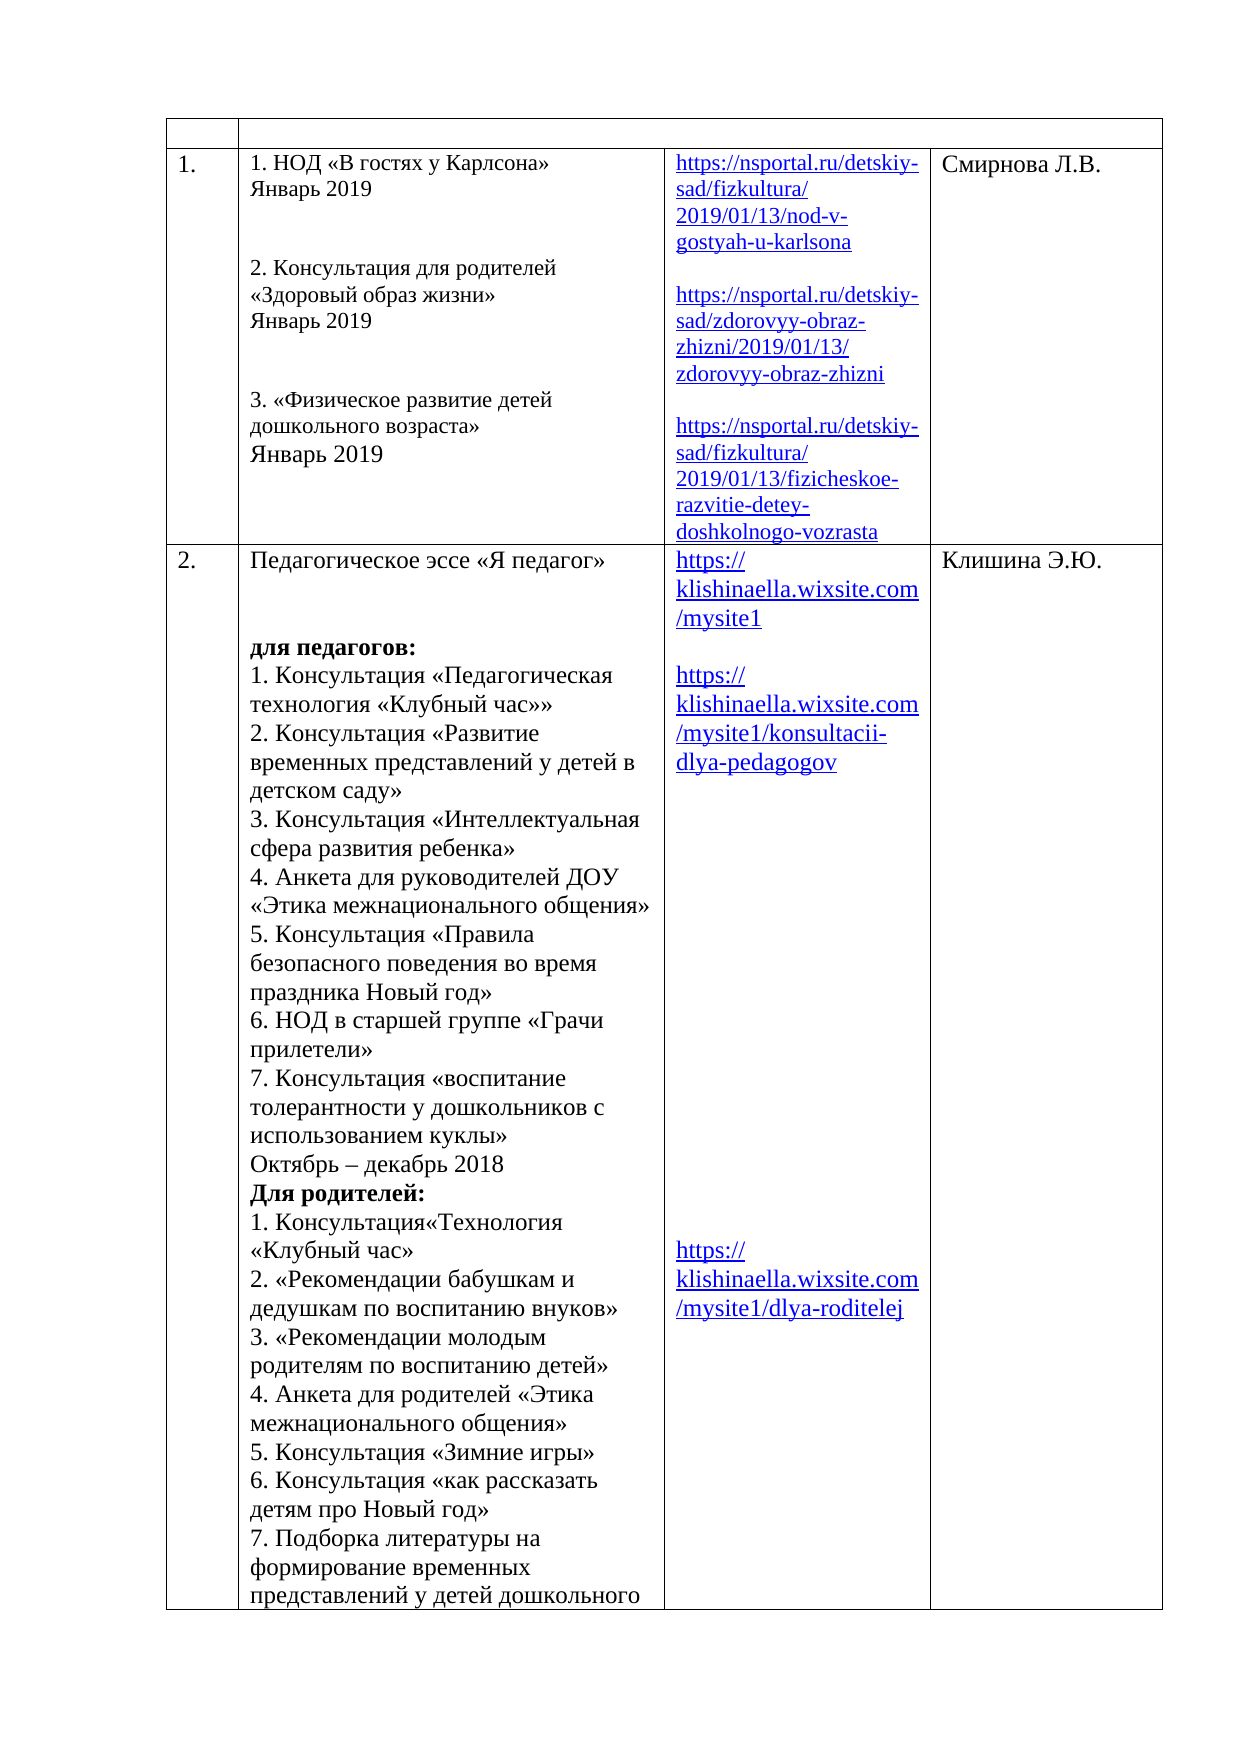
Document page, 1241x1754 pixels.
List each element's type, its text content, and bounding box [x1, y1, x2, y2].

table_cell Смирнова Л.В. [931, 149, 1162, 544]
table_cell 1. НОД «В гостях у Карлсона» Январь 2019 2. Консультация для родителей «Здоровый образ жизни» Январь 2019 3. «Физическое развитие детей дошкольного возраста» Январь 2019 [239, 149, 664, 544]
table_cell Клишина Э.Ю. [931, 545, 1162, 1609]
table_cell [239, 119, 1162, 148]
table_cell https://nsportal.ru/detskiy-sad/fizkultura/2019/01/13/nod-v-gostyah-u-karlsona https://nsportal.ru/detskiy-sad/zdorovyy-obraz-zhizni/2019/01/13/zdorovyy-obraz-zhizni https://nsportal.ru/detskiy-sad/fizkultura/2019/01/13/fizicheskoe-razvitie-detey-doshkolnogo-vozrasta [665, 149, 930, 544]
table_cell 2. [167, 545, 238, 1609]
table_cell [167, 119, 238, 148]
table_cell 1. [167, 149, 238, 544]
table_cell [239, 545, 664, 1609]
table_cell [665, 545, 930, 1609]
